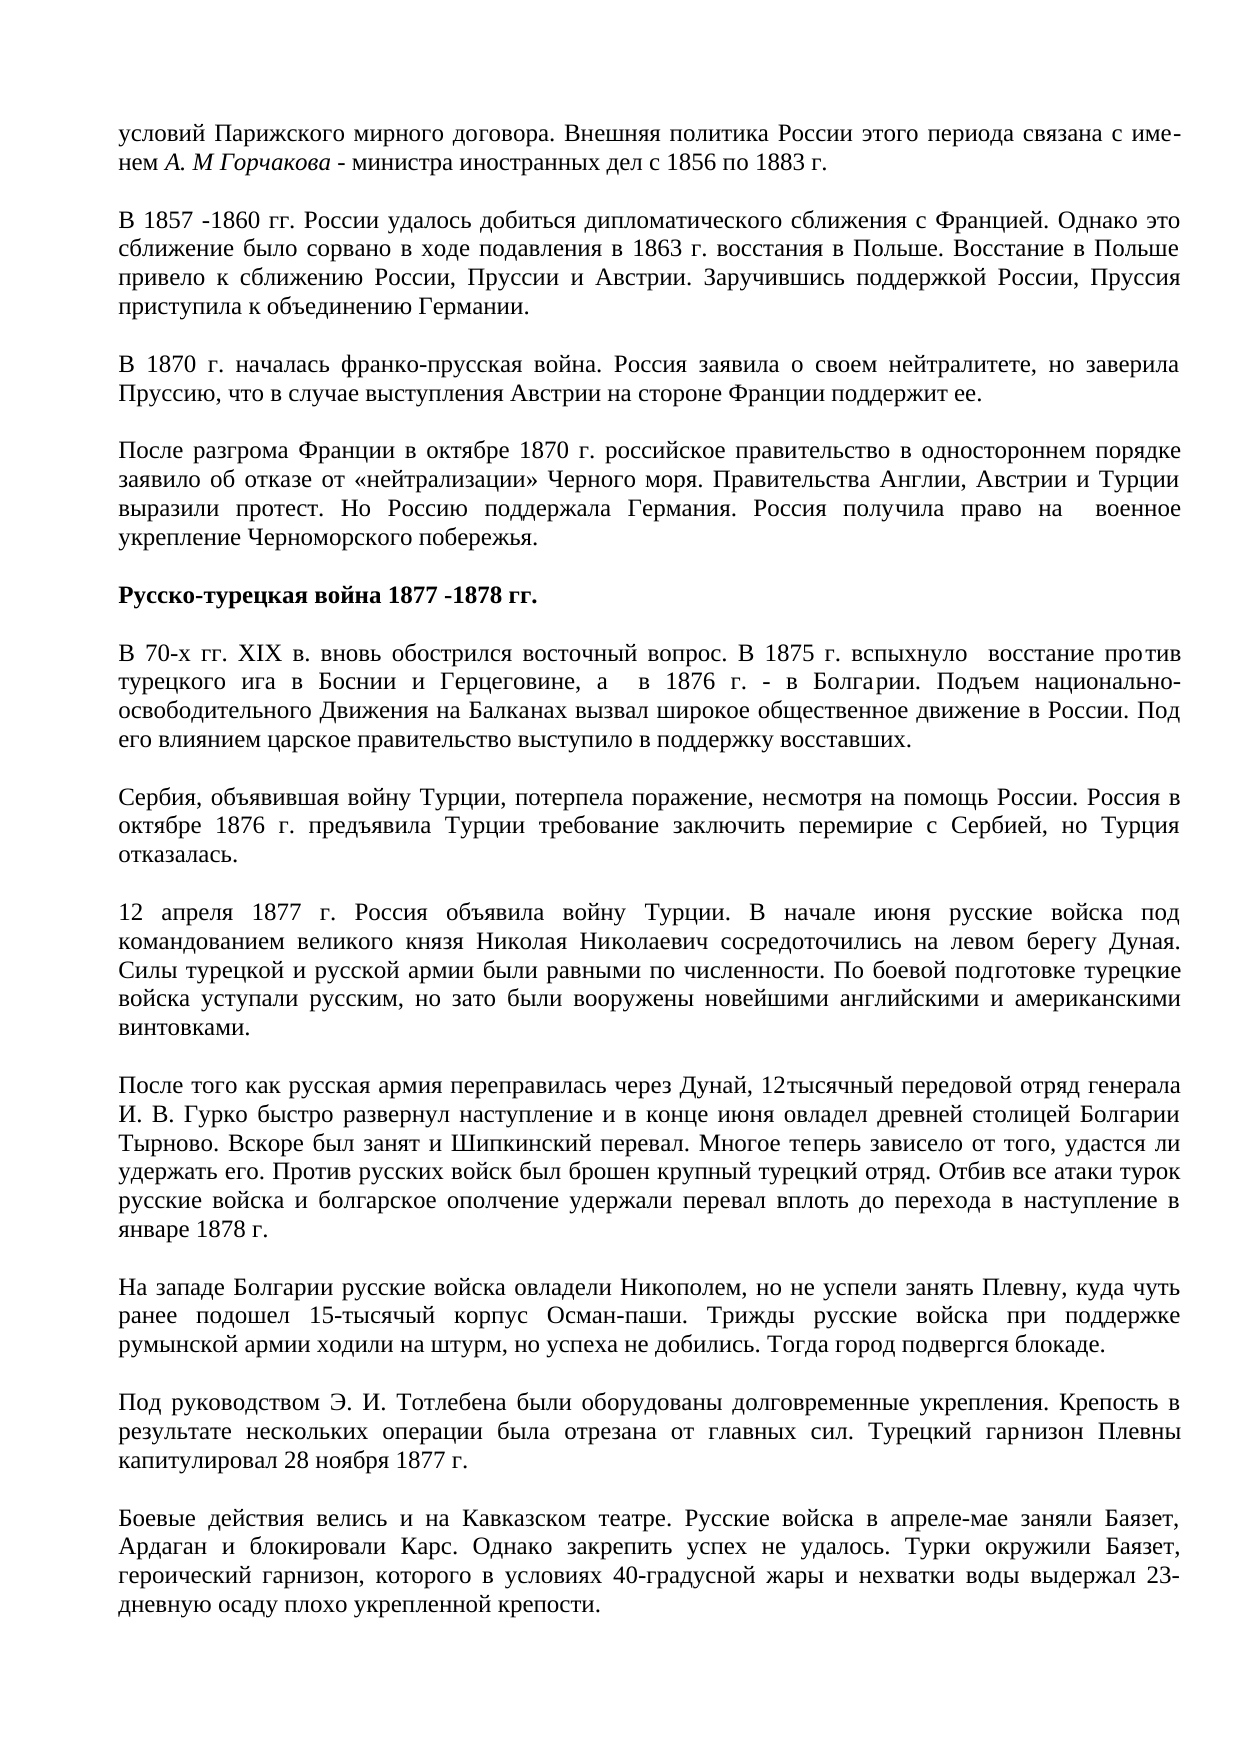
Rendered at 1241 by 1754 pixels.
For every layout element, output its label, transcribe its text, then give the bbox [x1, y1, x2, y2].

text Pусскo-турецкая война 1877 -1878 гг. [118, 580, 1181, 608]
text В 1857 -1860 гг. России удалось добиться дипломатического сближения с Францией. Однако это сближение было сорвано в ходе подавления в . восстания в Польше. Восстание в Польше привело к сближению России, Пруссии и Австрии. Заручившись поддержкой России, Пруссия приступила к объединению Германии. [118, 205, 1181, 320]
text В 70-х гг. XIX в. вновь обострился восточный вопрос. В . вспыхнуло восстание против турецкого ига в Боснии и Герцеговине, а в . - в Болгарии. Подъем национально-освободительного Движения на Балканах вызвал широкое общественное движение в России. Под его влиянием царское правительство выступило в поддержку восставших. [118, 638, 1181, 753]
text Боевые действия велись и на Кавказском театре. Русские войска в апреле-мае заняли Баязет, Ардаган и блокировали Карс. Однако закрепить успех не удалось. Турки окружили Баязет, героический гарнизон, которого в условиях 40-градусной жары и нехватки воды выдержал 23-дневную осаду плохо укрепленной крепости. [118, 1503, 1181, 1618]
text Сербия, объявившая войну Турции, потерпела поражение, несмотря на помощь России. Россия в октябре . предъявила Турции требование заключить перемирие с Сербией, но Турция отказалась. [118, 782, 1181, 868]
text После разгрома Франции в октябре . российское правительство в одностороннем порядке заявило об отказе от «нейтрализации» Черного моря. Правительства Англии, Австрии и Турции выразили протест. Но Россию поддержала Германия. Россия получила право на вoeннoe укрепление Черноморского побережья. [118, 436, 1181, 551]
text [118, 118, 1181, 176]
text В . началась франко-прусская война. Россия заявила о своем нейтралитете, но заверила Пруссию, что в случае выступления Австрии на стороне Франции поддержит ее. [118, 349, 1181, 406]
text 12 апреля . Россия объявила войну Турции. В начале июня русские войска под командованием великого князя Николая Николаевич сосредоточились на левом берегу Дуная. Силы турецкой и русской армии были равными по численности. По боевой подготовке турецкие войска уступали русским, но зато были вооружены новейшими английскими и американскими винтовками. [118, 897, 1181, 1041]
text После того как русская армия переправилась через Дунай, 12тысячный передовой отряд генерала И. В. Гурко быстро развернул наступление и в конце июня овладел древней столицей Болгарии Тырново. Вскоре был занят и Шипкинский перевал. Многое теперь зависело от того, удастся ли удержать его. Против русских войск был брошен крупный турецкий отряд. Отбив все атаки турок русские войска и болгарское ополчение удержали перевал вплоть до перехода в наступление в январе . [118, 1070, 1181, 1243]
text На западе Болгарии русские войска овладели Никополем, но не успели занять Плевну, куда чуть ранее подошел 15-тысячый корпус Осман-паши. Трижды русские войска при поддержке румынской армии ходили на штурм, но успеха не добились. Тогда город подвергся блокаде. [118, 1272, 1181, 1358]
text Под руководством Э. И. Тотлебена были оборудованы долговременные укрепления. Крепость в результате нескольких операции была отрезана от главных сил. Турецкий гарнизон Плевны капитулировал 28 ноября . [118, 1387, 1181, 1473]
